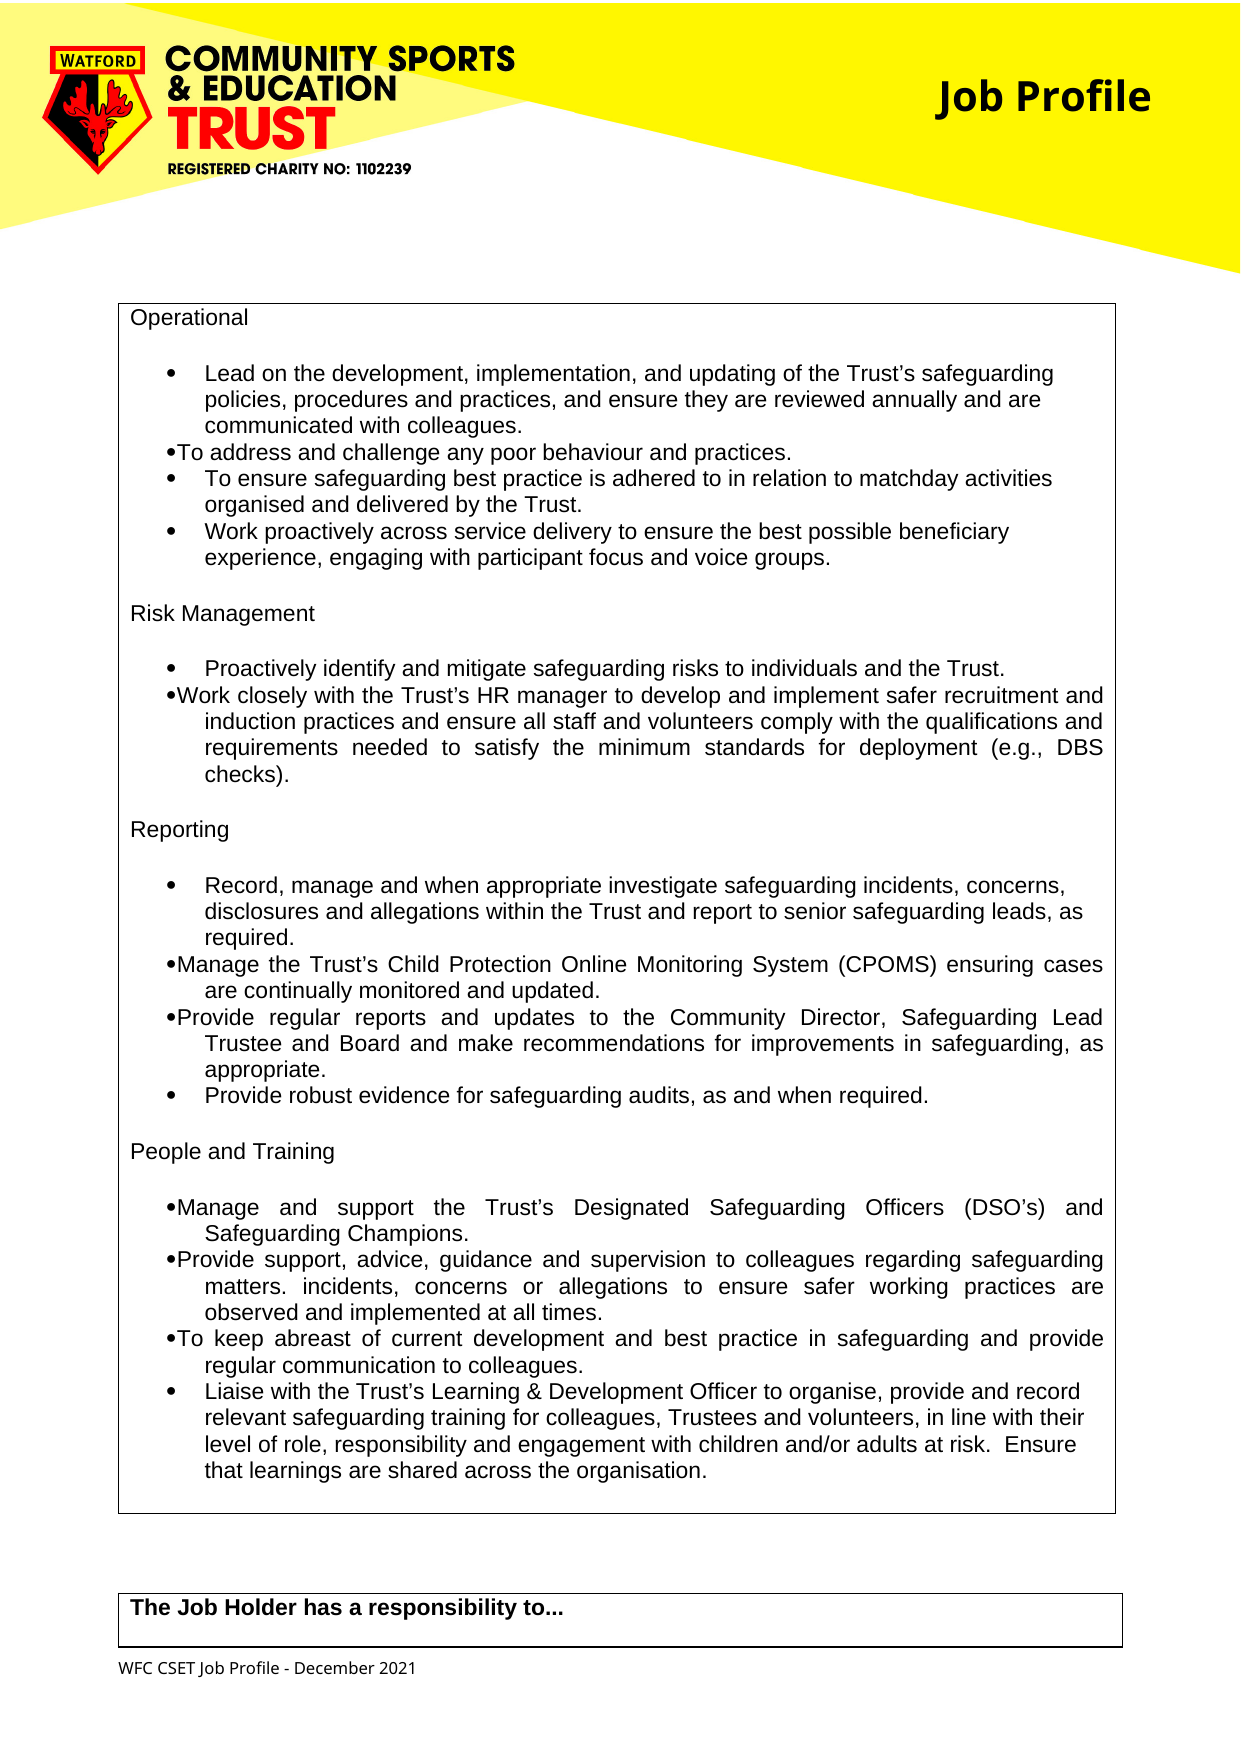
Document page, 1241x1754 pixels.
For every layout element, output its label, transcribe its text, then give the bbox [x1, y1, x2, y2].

picture [0, 3, 1241, 304]
table_header The Job Holder has a responsibility to... [119, 1594, 1122, 1646]
